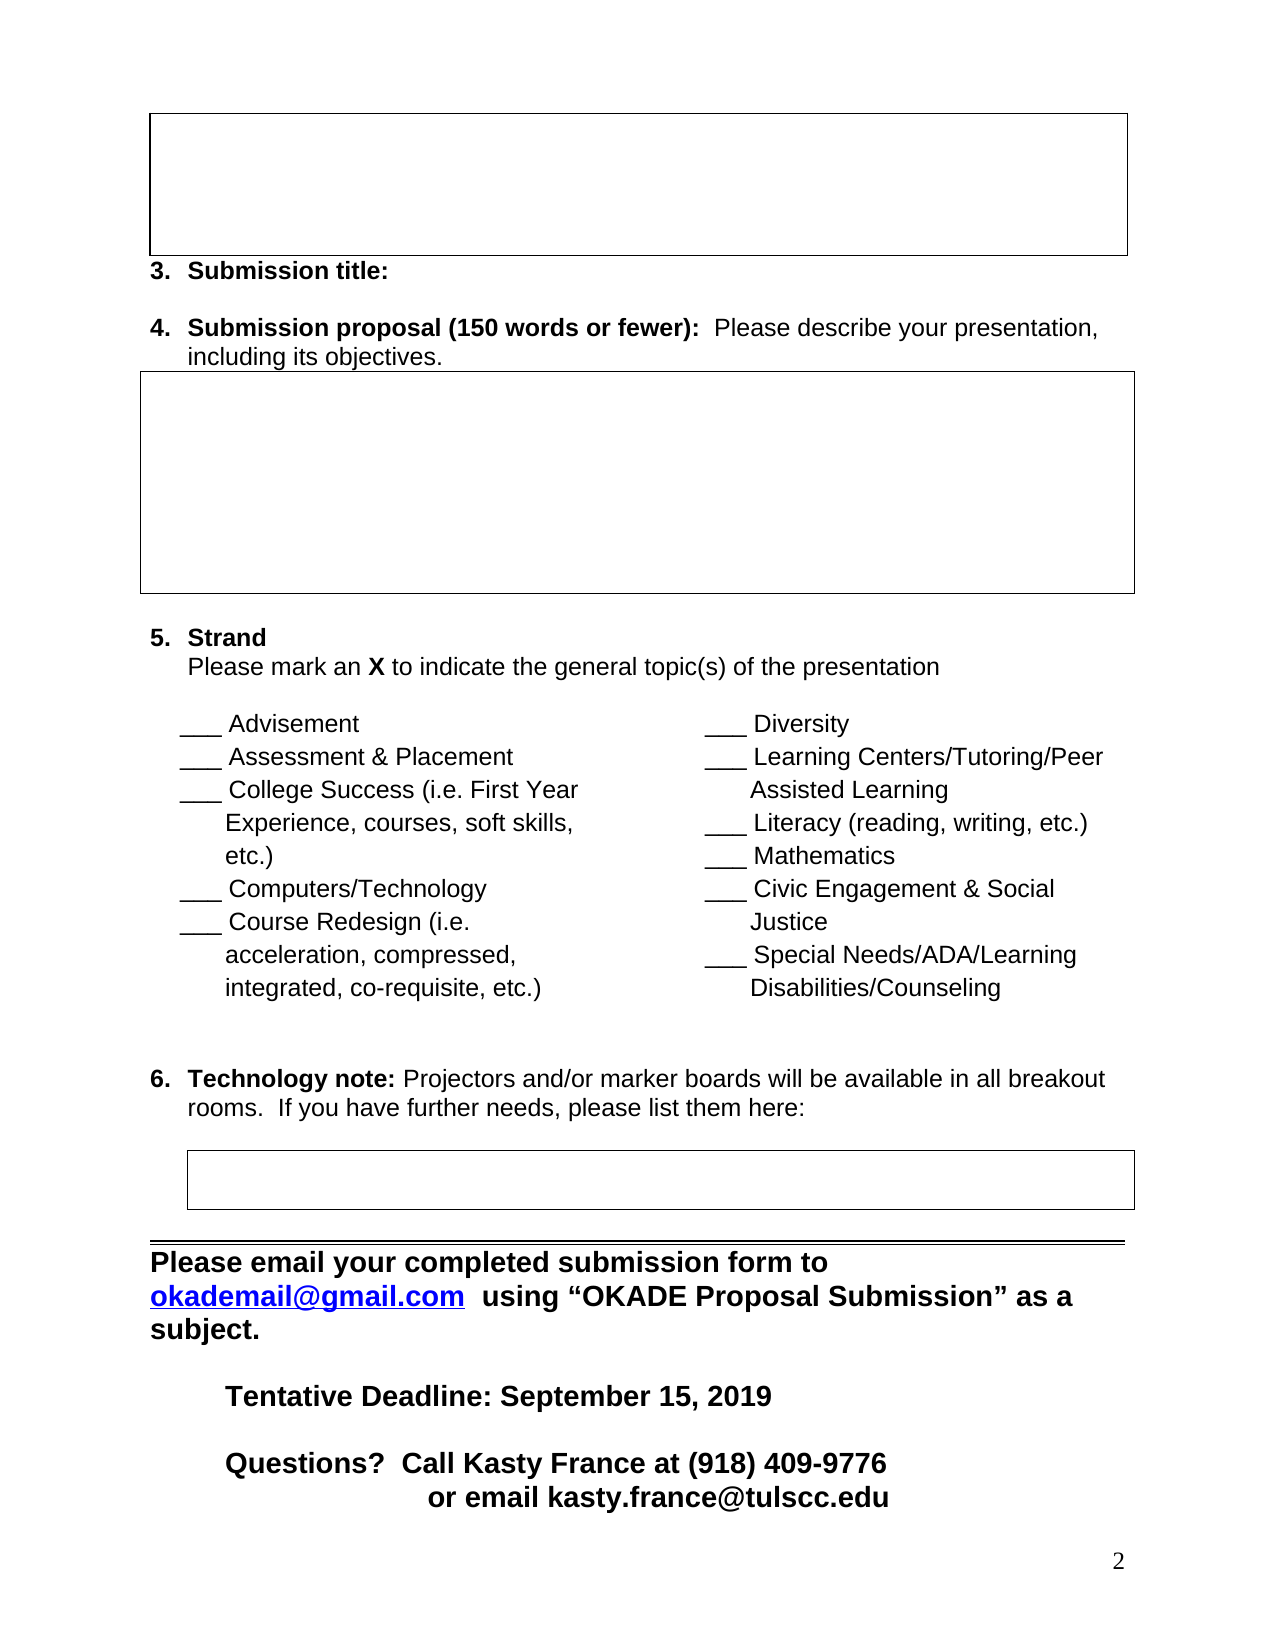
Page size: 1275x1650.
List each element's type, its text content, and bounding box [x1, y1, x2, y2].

text ___ Diversity [705, 709, 1125, 738]
text Tentative Deadline: September 15, 2019 [225, 1379, 1125, 1413]
list Submission title: [150, 256, 1125, 285]
text ___ Special Needs/ADA/Learning Disabilities/Counseling [705, 940, 1125, 1002]
text ___ Literacy (reading, writing, etc.) [705, 808, 1125, 837]
list Submission proposal (150 words or fewer): Please describe your presentation, including its objectives. [150, 313, 1125, 371]
text ___ College Success (i.e. First Year Experience, courses, soft skills, etc.) [180, 775, 600, 870]
list Strand [150, 623, 1125, 652]
table_header [141, 372, 1134, 593]
text ___ Assessment & Placement [180, 742, 600, 771]
text Questions? Call Kasty France at (918) 409-9776 [225, 1446, 1125, 1480]
text ___ Learning Centers/Tutoring/Peer Assisted Learning [705, 742, 1125, 804]
list Technology note: Projectors and/or marker boards will be available in all breakout rooms. If you have further needs, please list them here: [150, 1064, 1125, 1121]
table_header [188, 1151, 1134, 1208]
text ___ Advisement [180, 709, 600, 738]
text ___ Course Redesign (i.e. acceleration, compressed, integrated, co-requisite, etc.) [180, 907, 600, 1002]
text ___ Computers/Technology [180, 874, 600, 903]
text or email kasty.france@tulscc.edu [225, 1480, 1125, 1513]
text ___ Civic Engagement & Social Justice [705, 874, 1125, 936]
table_header [151, 114, 1127, 255]
text Please email your completed submission form to okademail@gmail.com using “OKADE Proposal Submission” as a subject. [150, 1245, 1125, 1346]
list Please mark an X to indicate the general topic(s) of the presentation [187, 652, 1125, 680]
text ___ Mathematics [705, 841, 1125, 870]
